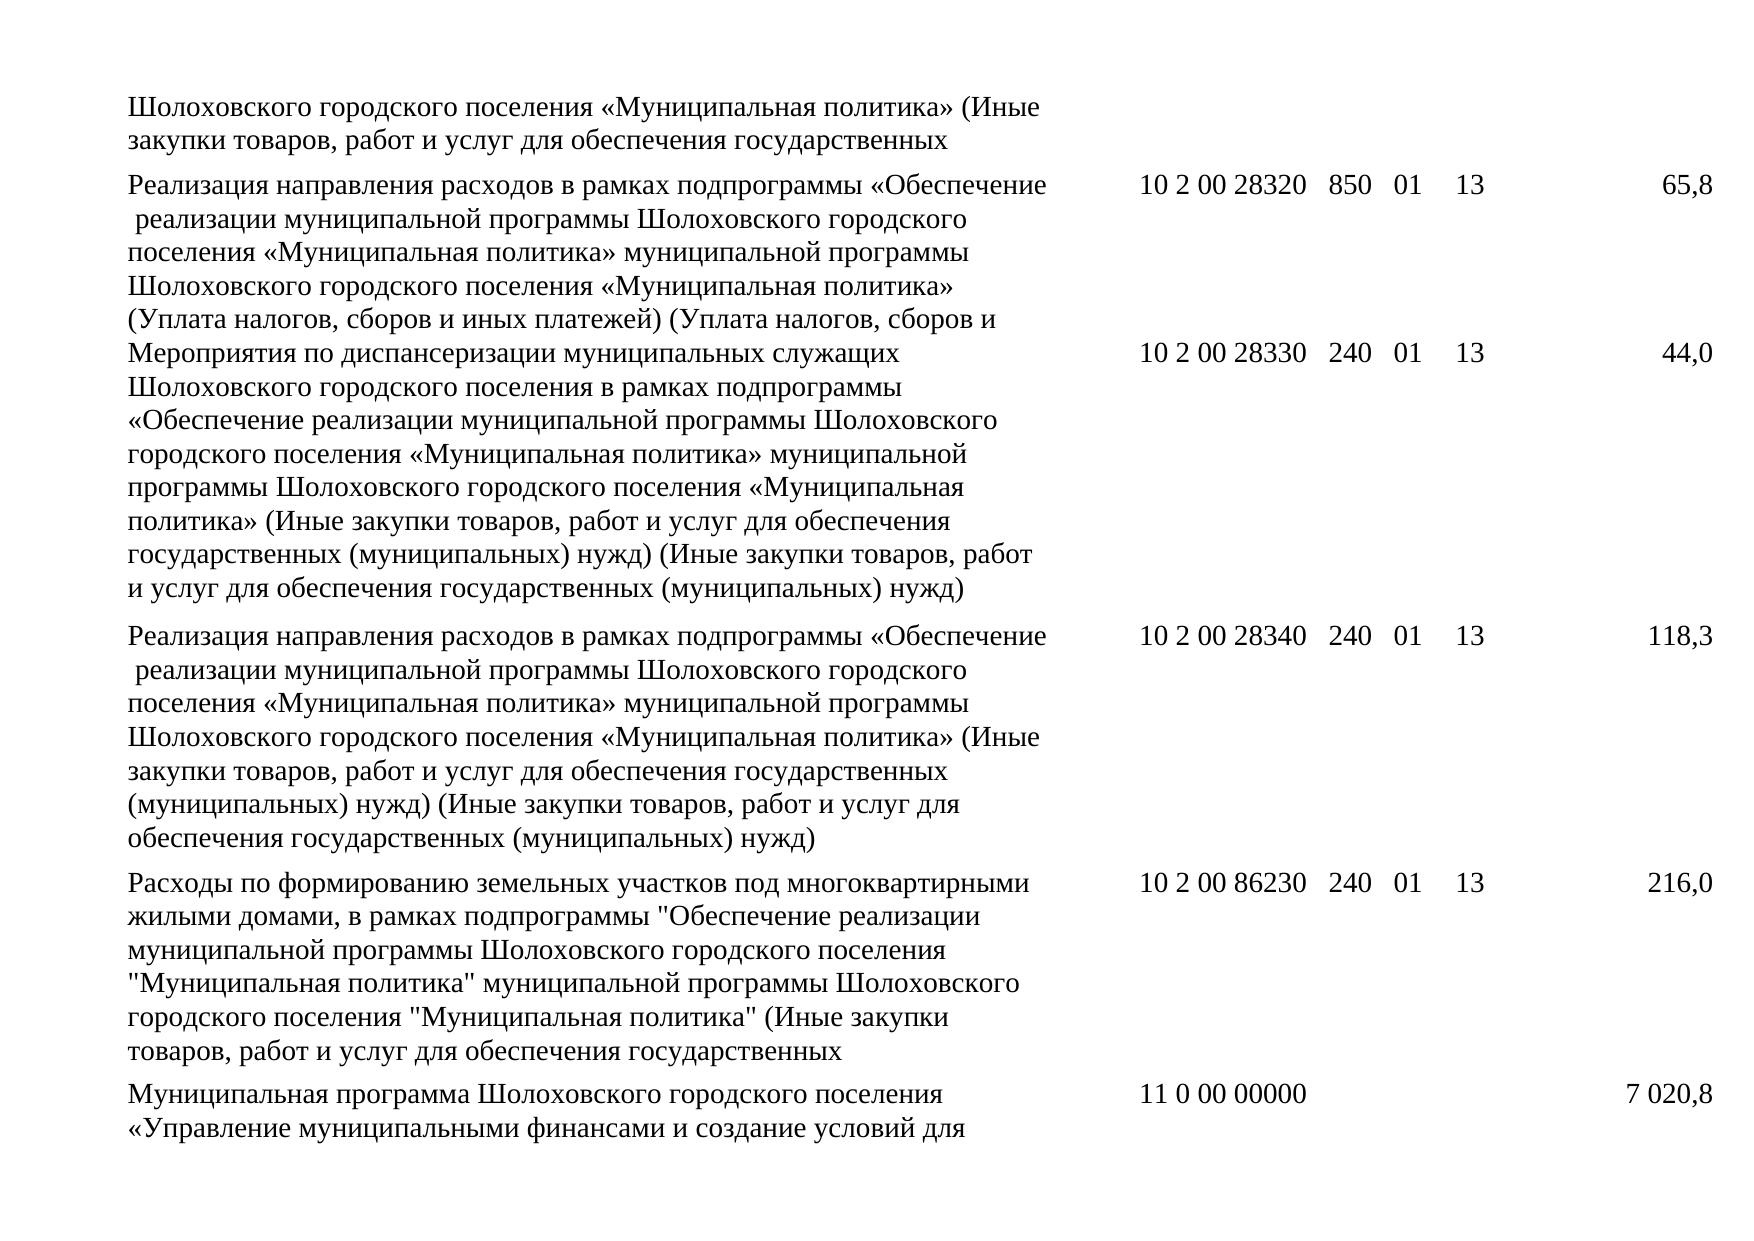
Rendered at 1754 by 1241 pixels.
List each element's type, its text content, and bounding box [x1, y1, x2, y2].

text Шолоховского городского поселения в рамках подпрограммы [118, 369, 1636, 402]
text поселения «Муниципальная политика» муниципальной программы [118, 686, 1636, 719]
text Реализация направления расходов в рамках подпрограммы «Обеспечение 10 2 00 28340 240 01 13 118,3 [118, 618, 1636, 652]
text программы Шолоховского городского поселения «Муниципальная [118, 469, 1636, 503]
text «Обеспечение реализации муниципальной программы Шолоховского [118, 402, 1636, 436]
text реализации муниципальной программы Шолоховского городского [118, 652, 1636, 686]
text жилыми домами, в рамках подпрограммы "Обеспечение реализации [118, 898, 1636, 932]
text Шолоховского городского поселения «Муниципальная политика» [118, 268, 1636, 302]
text Шолоховского городского поселения «Муниципальная политика» (Иные [118, 89, 1636, 122]
text (муниципальных) нужд) (Иные закупки товаров, работ и услуг для [118, 786, 1636, 820]
text политика» (Иные закупки товаров, работ и услуг для обеспечения [118, 503, 1636, 536]
text обеспечения государственных (муниципальных) нужд) [118, 820, 1636, 853]
text городского поселения «Муниципальная политика» муниципальной [118, 436, 1636, 469]
text Реализация направления расходов в рамках подпрограммы «Обеспечение 10 2 00 28320 850 01 13 65,8 [118, 167, 1636, 201]
text закупки товаров, работ и услуг для обеспечения государственных [118, 122, 1636, 156]
text (Уплата налогов, сборов и иных платежей) (Уплата налогов, сборов и [118, 302, 1636, 335]
text Расходы по формированию земельных участков под многоквартирными 10 2 00 86230 240 01 13 216,0 [118, 865, 1636, 898]
text муниципальной программы Шолоховского городского поселения [118, 932, 1636, 966]
text «Управление муниципальными финансами и создание условий для [118, 1110, 1636, 1143]
text государственных (муниципальных) нужд) (Иные закупки товаров, работ [118, 536, 1636, 570]
text городского поселения "Муниципальная политика" (Иные закупки [118, 999, 1636, 1033]
text Муниципальная программа Шолоховского городского поселения 11 0 00 00000 7 020,8 [118, 1076, 1636, 1110]
text Шолоховского городского поселения «Муниципальная политика» (Иные [118, 719, 1636, 753]
text и услуг для обеспечения государственных (муниципальных) нужд) [118, 570, 1636, 603]
text "Муниципальная политика" муниципальной программы Шолоховского [118, 966, 1636, 999]
text поселения «Муниципальная политика» муниципальной программы [118, 234, 1636, 268]
text Мероприятия по диспансеризации муниципальных служащих 10 2 00 28330 240 01 13 44,0 [118, 335, 1636, 369]
text реализации муниципальной программы Шолоховского городского [118, 201, 1636, 234]
text закупки товаров, работ и услуг для обеспечения государственных [118, 753, 1636, 786]
text товаров, работ и услуг для обеспечения государственных [118, 1033, 1636, 1066]
